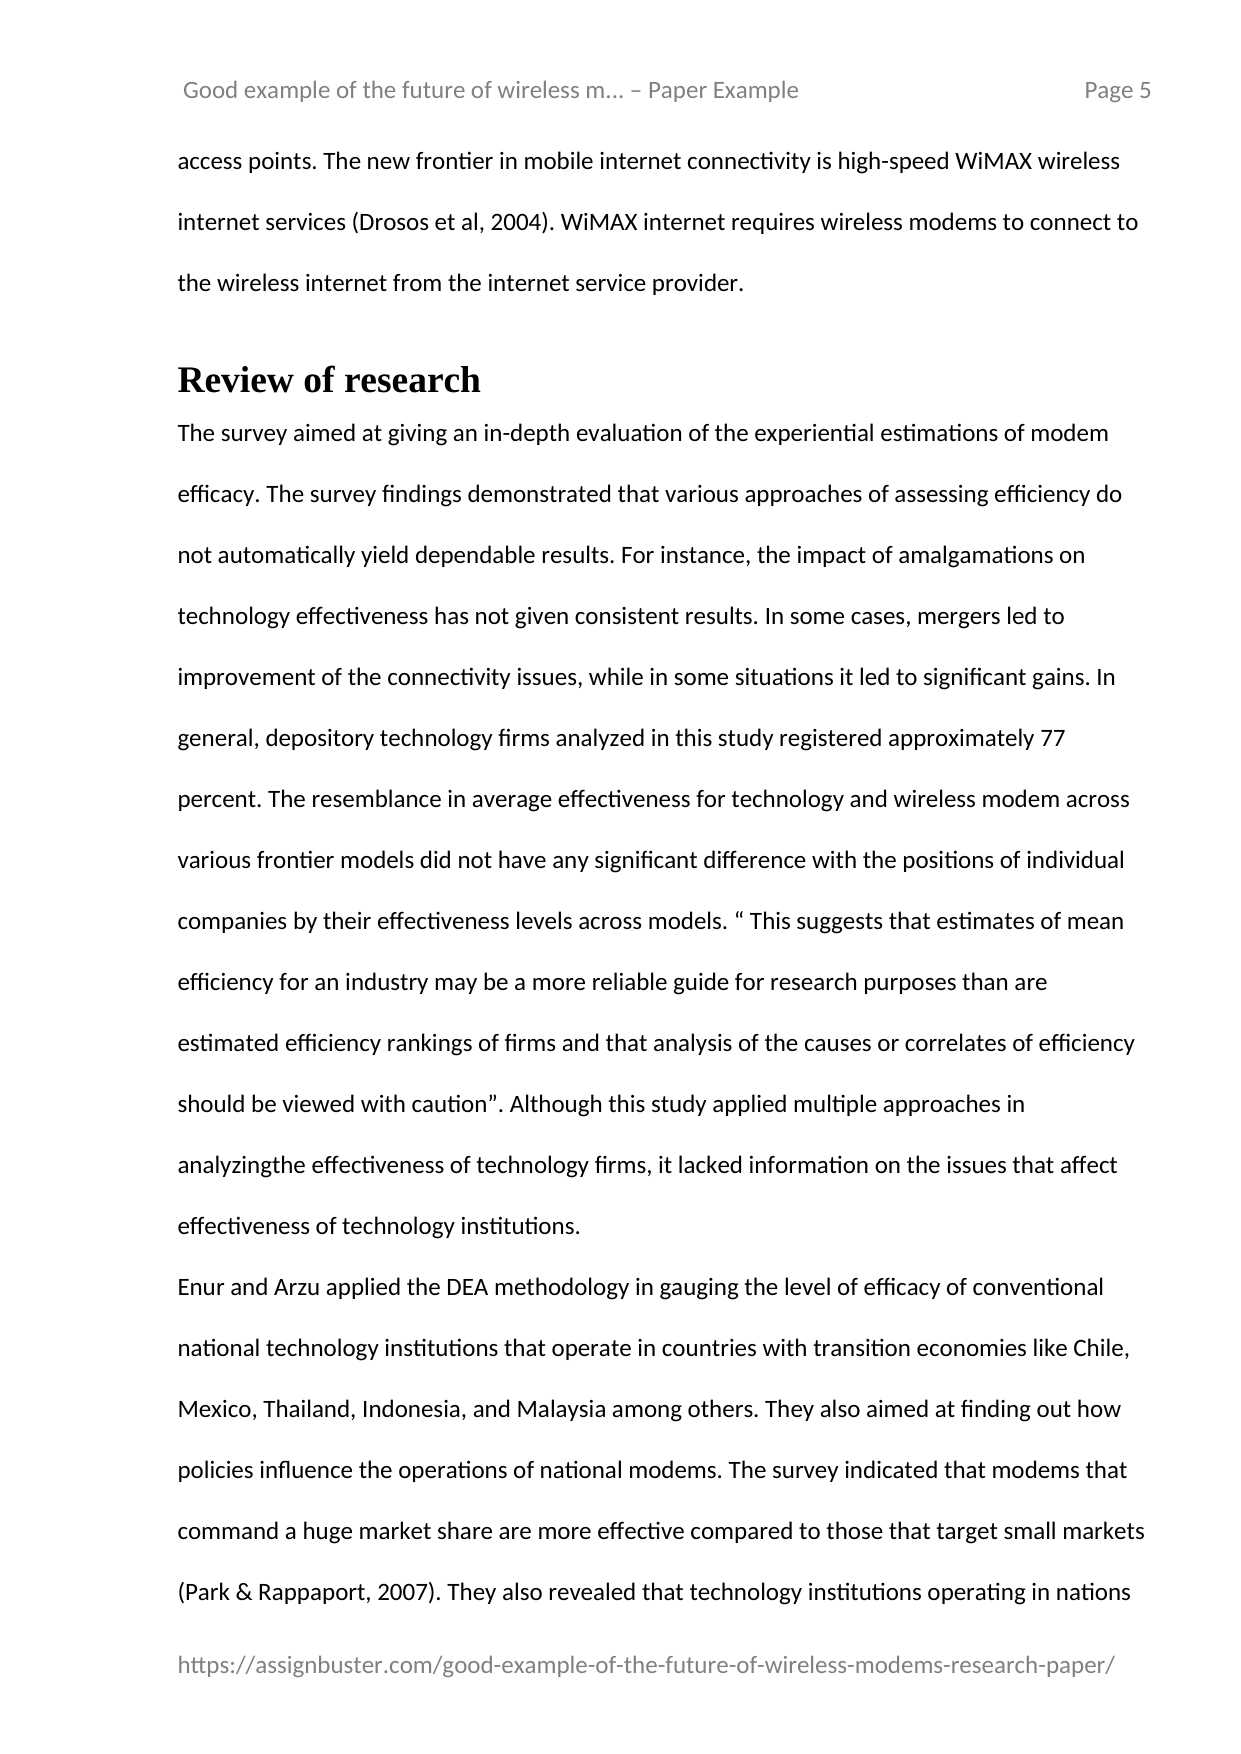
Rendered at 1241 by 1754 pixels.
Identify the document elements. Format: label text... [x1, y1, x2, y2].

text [177, 145, 1152, 298]
subtitle Review of research [177, 358, 1152, 401]
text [177, 417, 1152, 1607]
